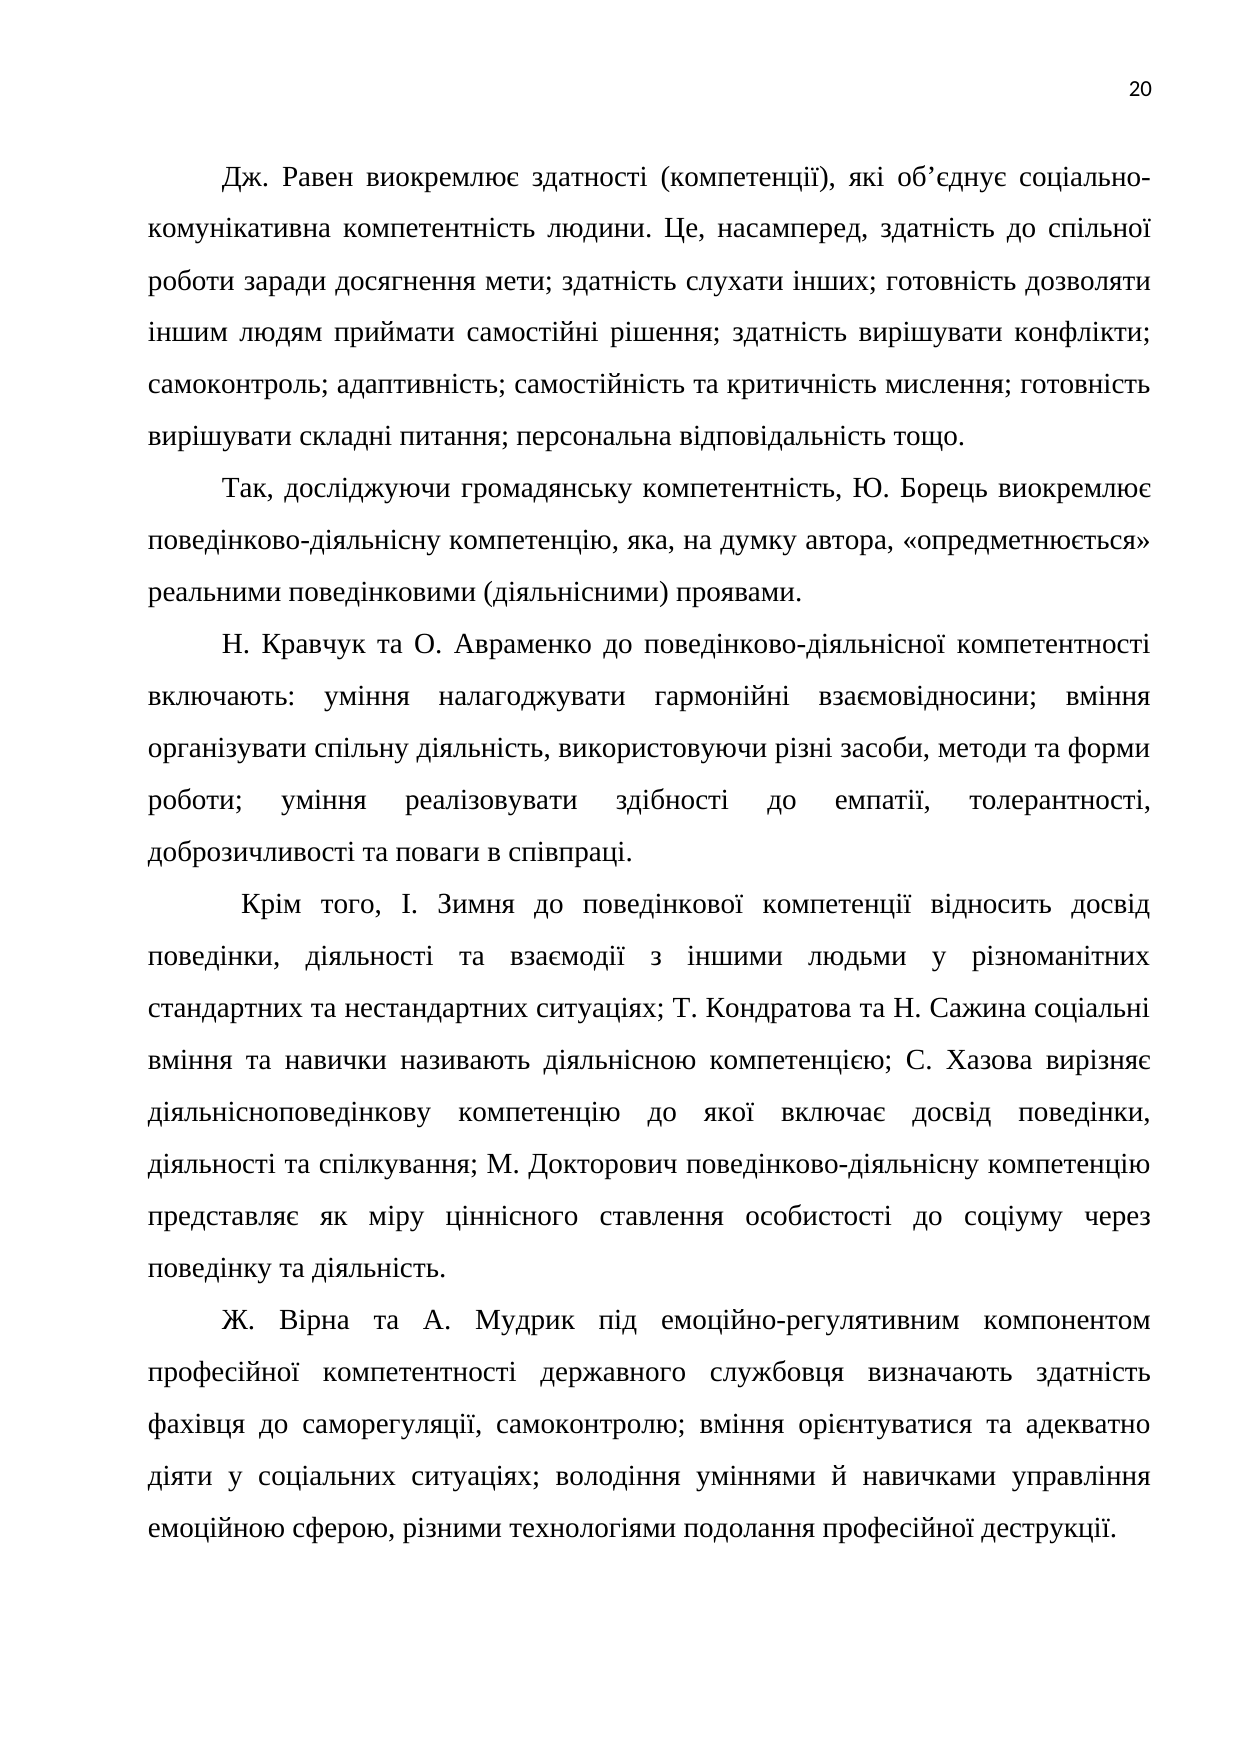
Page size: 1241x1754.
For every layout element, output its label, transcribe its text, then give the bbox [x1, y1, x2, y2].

text Так, досліджуючи громадянську компетентність, Ю. Борець виокремлює поведінково-діяльнісну компетенцію, яка, на думку автора, «опредметнюється» реальними поведінковими (діяльнісними) проявами. [148, 471, 1152, 608]
text Н. Кравчук та О. Авраменко до поведінково-діяльнісної компетентності включають: уміння налагоджувати гармонійні взаємовідносини; вміння організувати спільну діяльність, використовуючи різні засоби, методи та форми роботи; уміння реалізовувати здібності до емпатії, толерантності, доброзичливості та поваги в співпраці. [148, 626, 1152, 868]
text Дж. Равен виокремлює здатності (компетенції), які об’єднує соціально-комунікативна компетентність людини. Це, насамперед, здатність до спільної роботи заради досягнення мети; здатність слухати інших; готовність дозволяти іншим людям приймати самостійні рішення; здатність вирішувати конфлікти; самоконтроль; адаптивність; самостійність та критичність мислення; готовність вирішувати складні питання; персональна відповідальність тощо. [148, 159, 1152, 452]
text Ж. Вірна та А. Мудрик під емоційно-регулятивним компонентом професійної компетентності державного службовця визначають здатність фахівця до саморегуляції, самоконтролю; вміння орієнтуватися та адекватно діяти у соціальних ситуаціях; володіння уміннями й навичками управління емоційною сферою, різними технологіями подолання професійної деструкції. [148, 1302, 1152, 1544]
text Крім того, І. Зимня до поведінкової компетенції відносить досвід поведінки, діяльності та взаємодії з іншими людьми у різноманітних стандартних та нестандартних ситуаціях; Т. Кондратова та Н. Сажина соціальні вміння та навички називають діяльнісною компетенцією; С. Хазова вирізняє діяльнісноповедінкову компетенцію до якої включає досвід поведінки, діяльності та спілкування; М. Докторович поведінково-діяльнісну компетенцію представляє як міру ціннісного ставлення особистості до соціуму через поведінку та діяльність. [148, 886, 1152, 1284]
